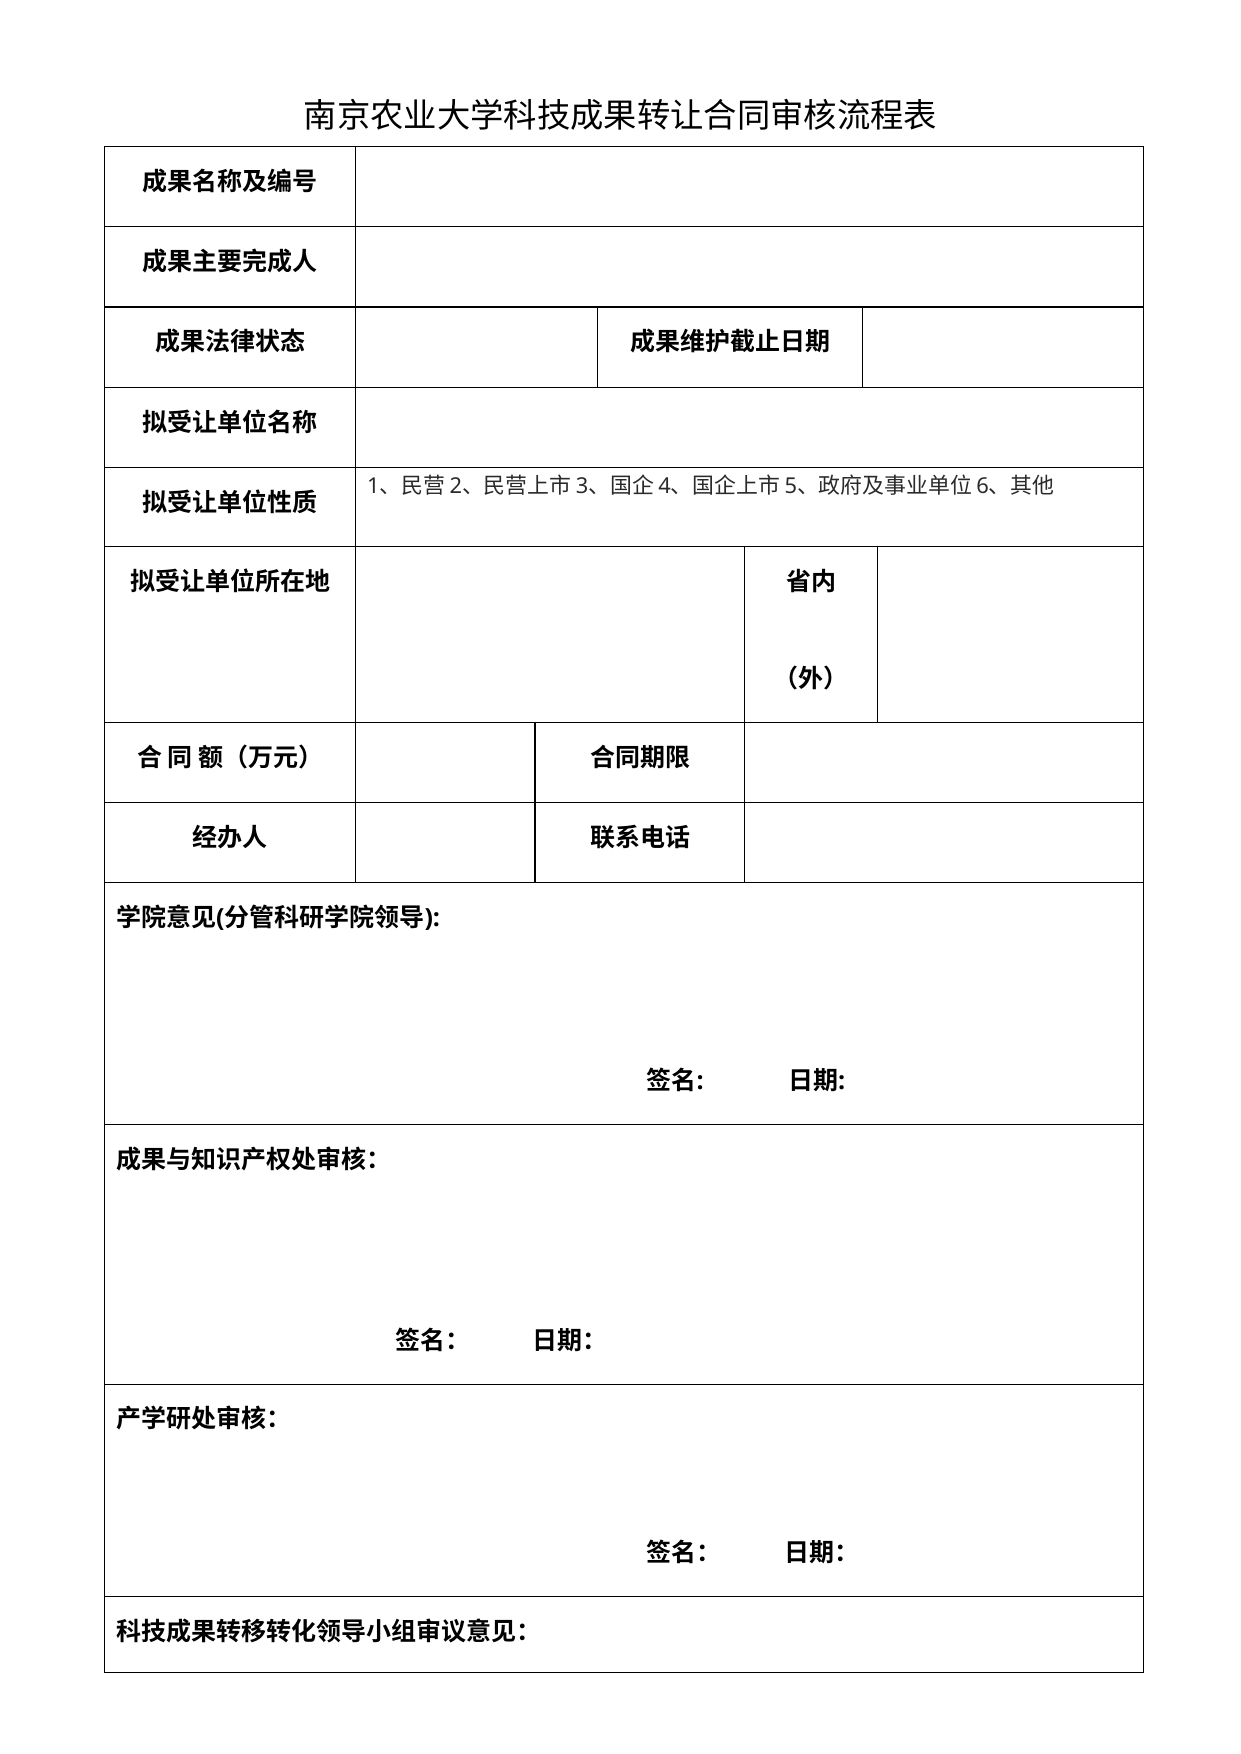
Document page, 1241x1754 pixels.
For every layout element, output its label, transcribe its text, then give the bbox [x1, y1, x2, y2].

table_cell [356, 723, 534, 802]
table_header [356, 147, 1143, 226]
table_cell 成果维护截止日期 [598, 308, 862, 387]
table_cell [356, 227, 1143, 306]
table_cell 成果与知识产权处审核： 签名： 日期： [105, 1125, 1143, 1383]
text 南京农业大学科技成果转让合同审核流程表 [75, 81, 1165, 146]
table_cell 经办人 [105, 803, 355, 882]
table_cell [356, 308, 597, 387]
table_cell 合 同 额（万元） [105, 723, 355, 802]
table_cell 成果主要完成人 [105, 227, 355, 306]
table_cell [356, 803, 534, 882]
table_cell [745, 723, 1143, 802]
table_cell 合同期限 [536, 723, 744, 802]
table_cell [356, 547, 744, 722]
table_cell 1、民营2、民营上市3、国企4、国企上市5、政府及事业单位6、其他 [356, 468, 1143, 546]
table_cell 产学研处审核： 签名： 日期： [105, 1385, 1143, 1596]
table_cell 学院意见(分管科研学院领导): 签名: 日期: [105, 883, 1143, 1124]
table_cell 拟受让单位名称 [105, 388, 355, 467]
table_cell 拟受让单位所在地 [105, 547, 355, 722]
table_cell [863, 308, 1143, 387]
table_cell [105, 1597, 1143, 1672]
table_cell [878, 547, 1143, 722]
table_cell [356, 388, 1143, 467]
table_cell [745, 803, 1143, 882]
table_cell 省内（外） [745, 547, 877, 722]
table_cell 成果法律状态 [105, 308, 355, 387]
table_header 成果名称及编号 [105, 147, 355, 226]
table_cell 联系电话 [536, 803, 744, 882]
table_cell 拟受让单位性质 [105, 468, 355, 546]
